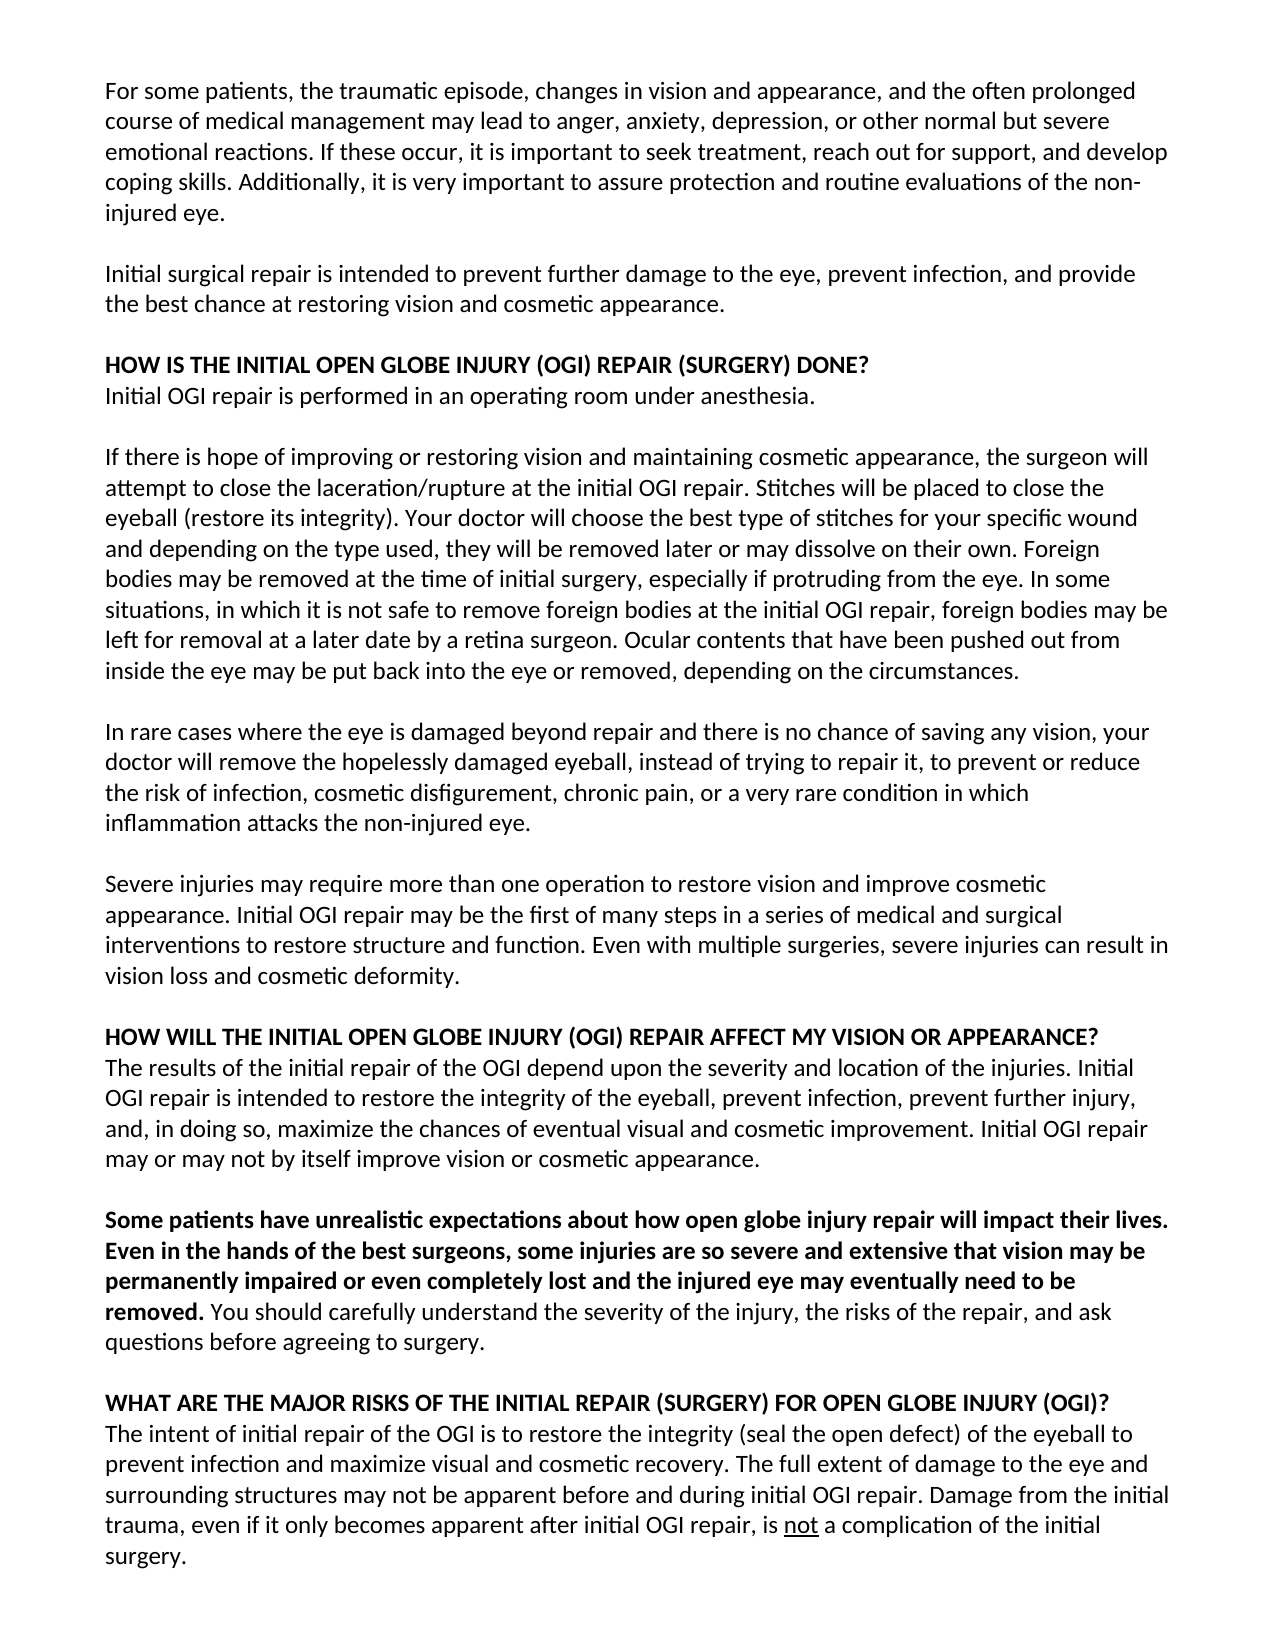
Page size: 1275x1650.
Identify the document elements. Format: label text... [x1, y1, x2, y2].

text The intent of initial repair of the OGI is to restore the integrity (seal the open defect) of the eyeball to prevent infection and maximize visual and cosmetic recovery. The full extent of damage to the eye and surrounding structures may not be apparent before and during initial OGI repair. Damage from the initial trauma, even if it only becomes apparent after initial OGI repair, is not a complication of the initial surgery. [105, 1418, 1170, 1571]
text If there is hope of improving or restoring vision and maintaining cosmetic appearance, the surgeon will attempt to close the laceration/rupture at the initial OGI repair. Stitches will be placed to close the eyeball (restore its integrity). Your doctor will choose the best type of stitches for your specific wound and depending on the type used, they will be removed later or may dissolve on their own. Foreign bodies may be removed at the time of initial surgery, especially if protruding from the eye. In some situations, in which it is not safe to remove foreign bodies at the initial OGI repair, foreign bodies may be left for removal at a later date by a retina surgeon. Ocular contents that have been pushed out from inside the eye may be put back into the eye or removed, depending on the circumstances. [105, 441, 1170, 685]
text WHAT ARE THE MAJOR RISKS OF THE INITIAL REPAIR (SURGERY) FOR OPEN GLOBE INJURY (OGI)? [105, 1387, 1170, 1418]
text HOW WILL THE INITIAL OPEN GLOBE INJURY (OGI) REPAIR AFFECT MY VISION OR APPEARANCE? [105, 1021, 1170, 1052]
text Initial surgical repair is intended to prevent further damage to the eye, prevent infection, and provide the best chance at restoring vision and cosmetic appearance. [105, 258, 1170, 319]
text For some patients, the traumatic episode, changes in vision and appearance, and the often prolonged course of medical management may lead to anger, anxiety, depression, or other normal but severe emotional reactions. If these occur, it is important to seek treatment, reach out for support, and develop coping skills. Additionally, it is very important to assure protection and routine evaluations of the non-injured eye. [105, 75, 1170, 228]
text Some patients have unrealistic expectations about how open globe injury repair will impact their lives. Even in the hands of the best surgeons, some injuries are so severe and extensive that vision may be permanently impaired or even completely lost and the injured eye may eventually need to be removed. You should carefully understand the severity of the injury, the risks of the repair, and ask questions before agreeing to surgery. [105, 1204, 1170, 1357]
text Initial OGI repair is performed in an operating room under anesthesia. [105, 380, 1170, 411]
text HOW IS THE INITIAL OPEN GLOBE INJURY (OGI) REPAIR (SURGERY) DONE? [105, 350, 1170, 380]
text Severe injuries may require more than one operation to restore vision and improve cosmetic appearance. Initial OGI repair may be the first of many steps in a series of medical and surgical interventions to restore structure and function. Even with multiple surgeries, severe injuries can result in vision loss and cosmetic deformity. [105, 868, 1170, 991]
text The results of the initial repair of the OGI depend upon the severity and location of the injuries. Initial OGI repair is intended to restore the integrity of the eyeball, prevent infection, prevent further injury, and, in doing so, maximize the chances of eventual visual and cosmetic improvement. Initial OGI repair may or may not by itself improve vision or cosmetic appearance. [105, 1052, 1170, 1174]
text In rare cases where the eye is damaged beyond repair and there is no chance of saving any vision, your doctor will remove the hopelessly damaged eyeball, instead of trying to repair it, to prevent or reduce the risk of infection, cosmetic disfigurement, chronic pain, or a very rare condition in which inflammation attacks the non-injured eye. [105, 716, 1170, 838]
